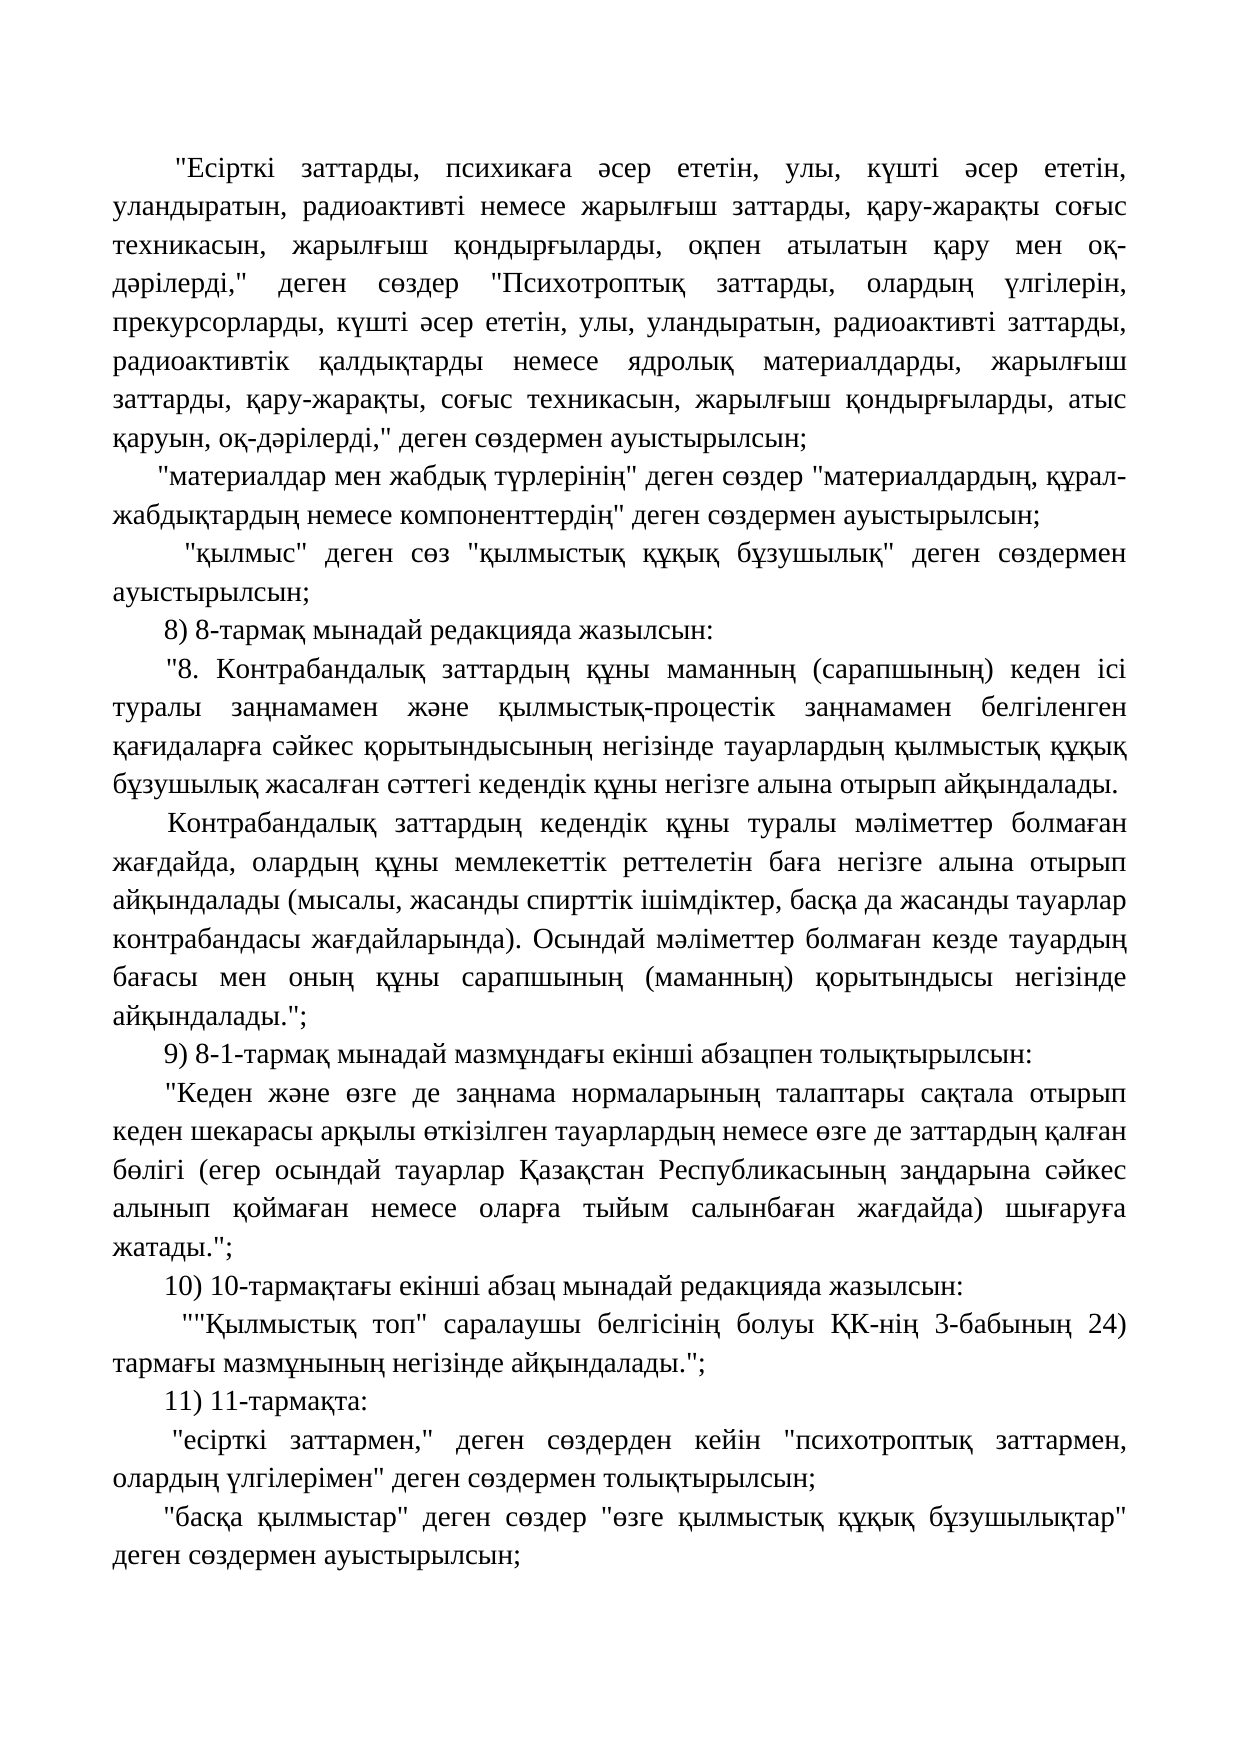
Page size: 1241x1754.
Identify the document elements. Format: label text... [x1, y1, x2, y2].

text 8) 8-тармақ мынадай редакцияда жазылсын: [112, 612, 1128, 646]
text "қылмыс" деген сөз "қылмыстық құқық бұзушылық" деген сөздермен ауыстырылсын; [112, 535, 1128, 607]
text 9) 8-1-тармақ мынадай мазмұндағы екінші абзацпен толықтырылсын: [112, 1036, 1128, 1070]
text 10) 10-тармақтағы екінші абзац мынадай редакцияда жазылсын: [112, 1268, 1128, 1301]
text 11) 11-тармақта: [112, 1383, 1128, 1417]
text Контрабандалық заттардың кедендік құны туралы мәліметтер болмаған жағдайда, олардың құны мемлекеттік реттелетін баға негізге алына отырып айқындалады (мысалы, жасанды спирттік ішімдіктер, басқа да жасанды тауарлар контрабандасы жағдайларында). Осындай мәліметтер болмаған кезде тауардың бағасы мен оның құны сарапшының (маманның) қорытындысы негізінде айқындалады."; [112, 805, 1128, 1031]
text "есірткі заттармен," деген сөздерден кейін "психотроптық заттармен, олардың үлгілерімен" деген сөздермен толықтырылсын; [112, 1422, 1128, 1494]
text "Есiрткi заттарды, психикаға әсер ететiн, улы, күштi әсер ететiн, уландыратын, радиоактивтi немесе жарылғыш заттарды, қару-жарақты соғыс техникасын, жарылғыш қондырғыларды, оқпен атылатын қару мен оқ-дәрiлердi," деген сөздер "Психотроптық заттарды, олардың үлгілерін, прекурсорларды, күшті әсер ететiн, улы, уландыратын, радиоактивтi заттарды, радиоактивтік қалдықтарды немесе ядролық материалдарды, жарылғыш заттарды, қару-жарақты, соғыс техникасын, жарылғыш қондырғыларды, атыс қаруын, оқ-дәрiлердi," деген сөздермен ауыстырылсын; [112, 150, 1128, 453]
text ""Қылмыстық топ" саралаушы белгісінің болуы ҚК-нің 3-бабының 24) тармағы мазмұнының негізінде айқындалады."; [112, 1306, 1128, 1378]
text "басқа қылмыстар" деген сөздер "өзге қылмыстық құқық бұзушылықтар" деген сөздермен ауыстырылсын; [112, 1499, 1128, 1571]
text "Кеден және өзге де заңнама нормаларының талаптары сақтала отырып кеден шекарасы арқылы өткізілген тауарлардың немесе өзге де заттардың қалған бөлігі (егер осындай тауарлар Қазақстан Республикасының заңдарына сәйкес алынып қоймаған немесе оларға тыйым салынбаған жағдайда) шығаруға жатады."; [112, 1075, 1128, 1263]
text "8. Контрабандалық заттардың құны маманның (сарапшының) кеден ісі туралы заңнамамен және қылмыстық-процестік заңнамамен белгіленген қағидаларға сәйкес қорытындысының негізінде тауарлардың қылмыстық құқық бұзушылық жасалған сәттегі кедендік құны негізге алына отырып айқындалады. [112, 651, 1128, 800]
text "материалдар мен жабдық түрлерінің" деген сөздер "материалдардың, құрал-жабдықтардың немесе компоненттердің" деген сөздермен ауыстырылсын; [112, 458, 1128, 530]
